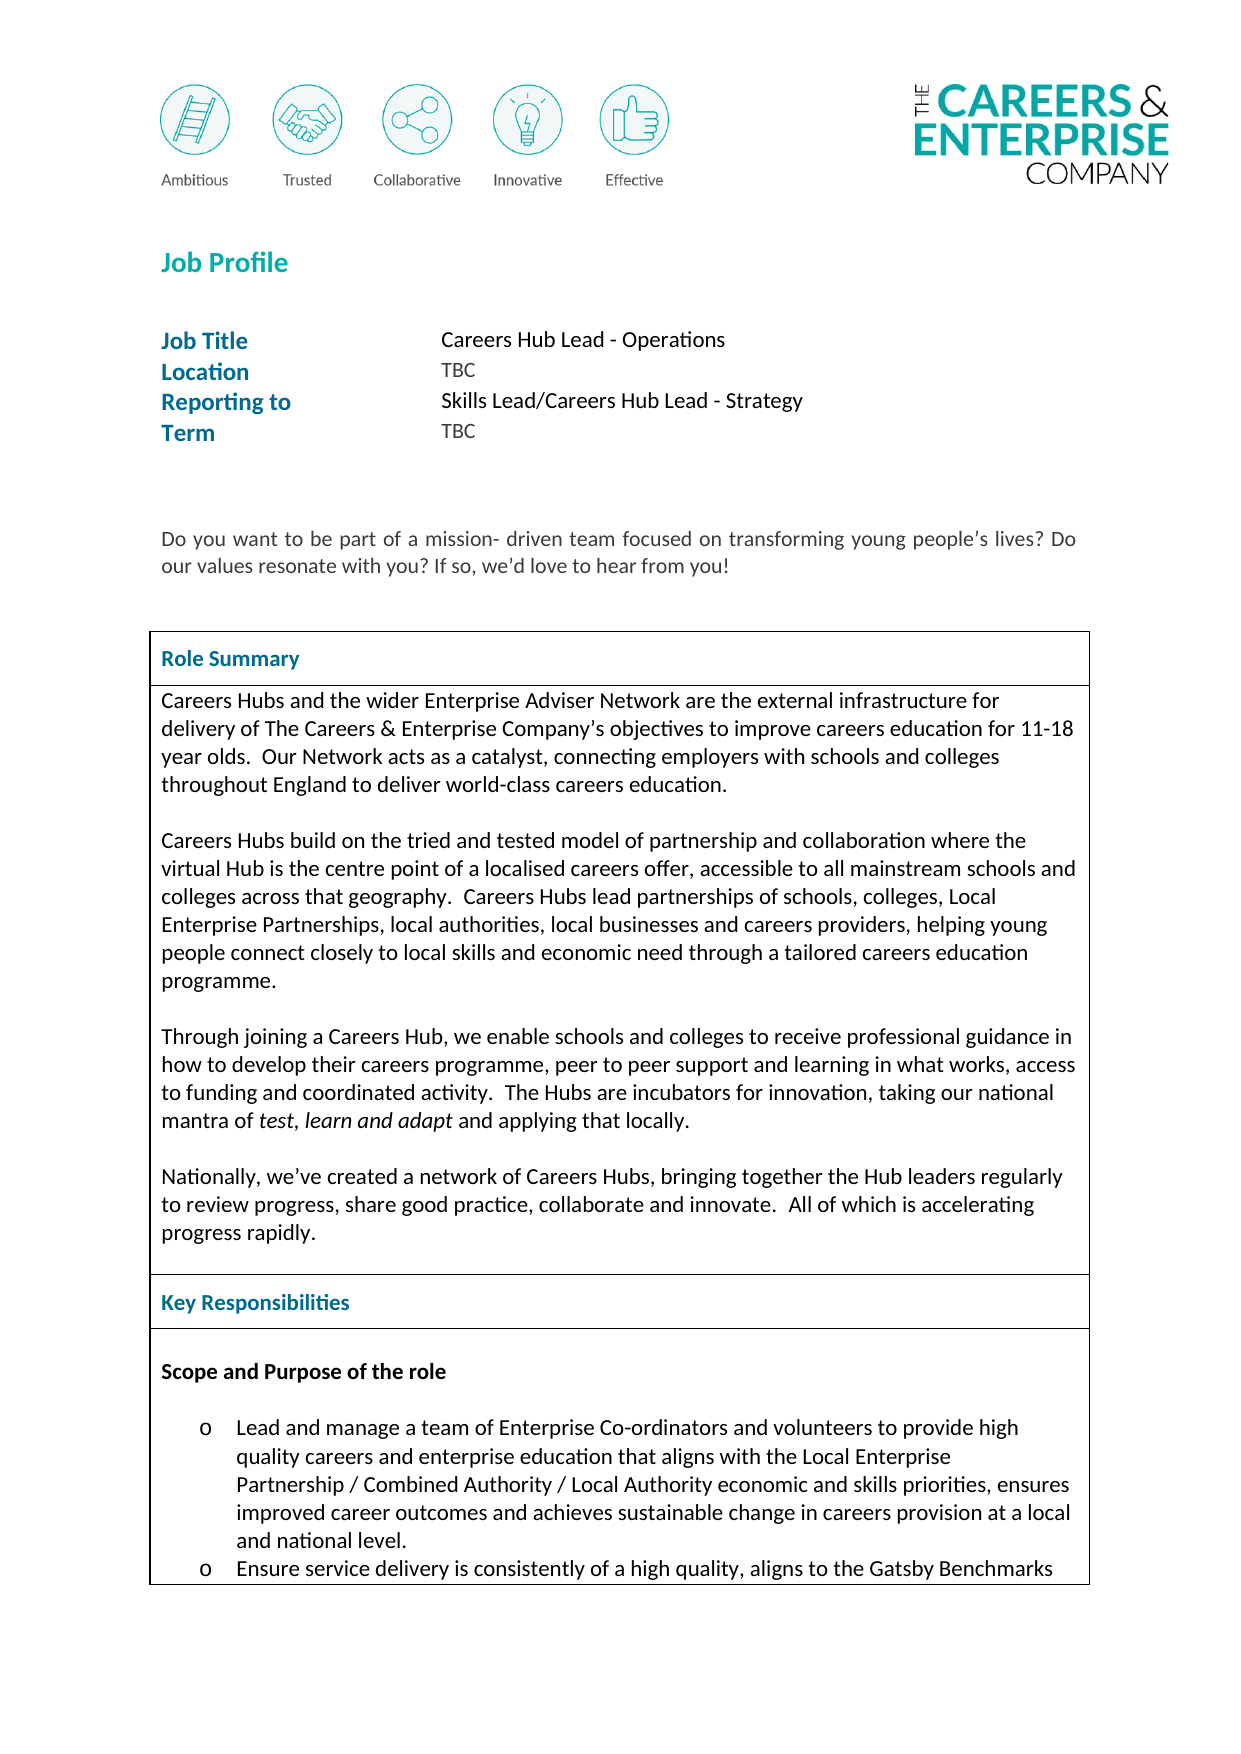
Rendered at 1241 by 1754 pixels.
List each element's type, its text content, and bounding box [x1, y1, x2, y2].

table_cell TBC [430, 417, 1089, 447]
table_cell Do you want to be part of a mission- driven team focused on transforming young people’s lives? Do our values resonate with you? If so, we’d love to hear from you! [150, 447, 1089, 631]
table_cell Careers Hub Lead - Operations [430, 325, 1089, 356]
table_cell Job Title [150, 325, 430, 356]
table_cell Skills Lead/Careers Hub Lead - Strategy [430, 386, 1089, 417]
table_cell Location [150, 356, 430, 386]
table_cell Role Summary [151, 632, 1089, 685]
table_cell Reporting to [150, 386, 430, 417]
picture [915, 84, 1169, 184]
table_cell Key Responsibilities [151, 1275, 1089, 1328]
table_header Job Profile [150, 244, 1089, 325]
table_cell Careers Hubs and the wider Enterprise Adviser Network are the external infrastructure for delivery of The Careers & Enterprise Company’s objectives to improve careers education for 11-18 year olds. Our Network acts as a catalyst, connecting employers with schools and colleges throughout England to deliver world-class careers education. Careers Hubs build on the tried and tested model of partnership and collaboration where the virtual Hub is the centre point of a localised careers offer, accessible to all mainstream schools and colleges across that geography. Careers Hubs lead partnerships of schools, colleges, Local Enterprise Partnerships, local authorities, local businesses and careers providers, helping young people connect closely to local skills and economic need through a tailored careers education programme. Through joining a Careers Hub, we enable schools and colleges to receive professional guidance in how to develop their careers programme, peer to peer support and learning in what works, access to funding and coordinated activity. The Hubs are incubators for innovation, taking our national mantra of test, learn and adapt and applying that locally. Nationally, we’ve created a network of Careers Hubs, bringing together the Hub leaders regularly to review progress, share good practice, collaborate and innovate. All of which is accelerating progress rapidly. [151, 686, 1089, 1274]
table_cell TBC [430, 356, 1089, 386]
picture [150, 73, 677, 201]
table_cell Term [150, 417, 430, 447]
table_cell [151, 1329, 1089, 1584]
